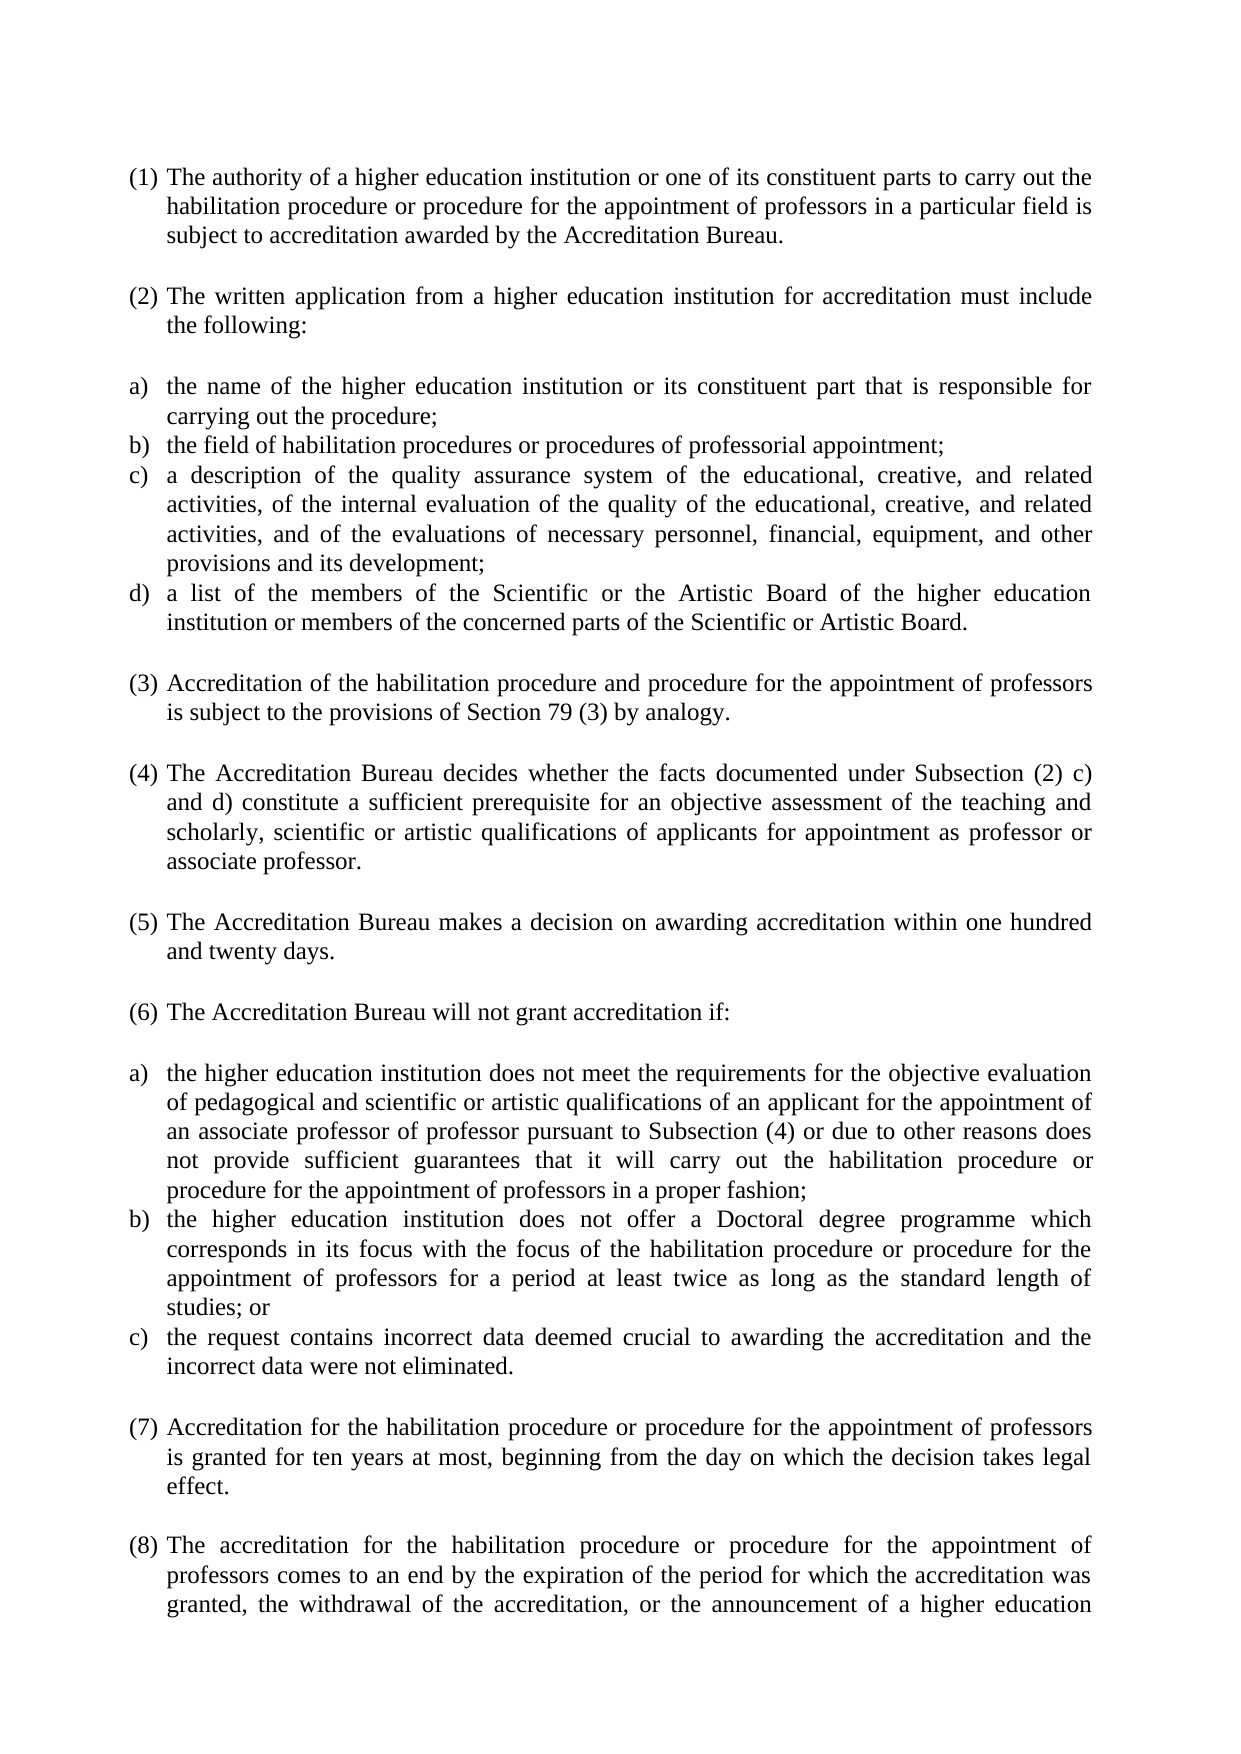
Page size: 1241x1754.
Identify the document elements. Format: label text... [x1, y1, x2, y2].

list Accreditation for the habilitation procedure or procedure for the appointment of professors is granted for ten years at most, beginning from the day on which the decision takes legal effect. [129, 1412, 1093, 1499]
list The Accreditation Bureau makes a decision on awarding accreditation within one hundred and twenty days. [129, 907, 1093, 965]
list the higher education institution does not meet the requirements for the objective evaluation of pedagogical and scientific or artistic qualifications of an applicant for the appointment of an associate professor of professor pursuant to Subsection (4) or due to other reasons does not provide sufficient guarantees that it will carry out the habilitation procedure or procedure for the appointment of professors in a proper fashion; [129, 1058, 1093, 1203]
list the higher education institution does not offer a Doctoral degree programme which corresponds in its focus with the focus of the habilitation procedure or procedure for the appointment of professors for a period at least twice as long as the standard length of studies; or [129, 1204, 1093, 1321]
list Accreditation of the habilitation procedure and procedure for the appointment of professors is subject to the provisions of Section 79 (3) by analogy. [129, 668, 1093, 726]
list The Accreditation Bureau will not grant accreditation if: [129, 997, 1093, 1026]
list a description of the quality assurance system of the educational, creative, and related activities, of the internal evaluation of the quality of the educational, creative, and related activities, and of the evaluations of necessary personnel, financial, equipment, and other provisions and its development; [129, 460, 1093, 577]
list the name of the higher education institution or its constituent part that is responsible for carrying out the procedure; [129, 371, 1093, 429]
list the field of habilitation procedures or procedures of professorial appointment; [129, 431, 1093, 459]
list The authority of a higher education institution or one of its constituent parts to carry out the habilitation procedure or procedure for the appointment of professors in a particular field is subject to accreditation awarded by the Accreditation Bureau. [129, 162, 1093, 249]
list The Accreditation Bureau decides whether the facts documented under Subsection (2) c) and d) constitute a sufficient prerequisite for an objective assessment of the teaching and scholarly, scientific or artistic qualifications of applicants for appointment as professor or associate professor. [129, 758, 1093, 875]
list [129, 1530, 1093, 1618]
list a list of the members of the Scientific or the Artistic Board of the higher education institution or members of the concerned parts of the Scientific or Artistic Board. [129, 578, 1093, 636]
list The written application from a higher education institution for accreditation must include the following: [129, 281, 1093, 339]
list the request contains incorrect data deemed crucial to awarding the accreditation and the incorrect data were not eliminated. [129, 1322, 1093, 1380]
